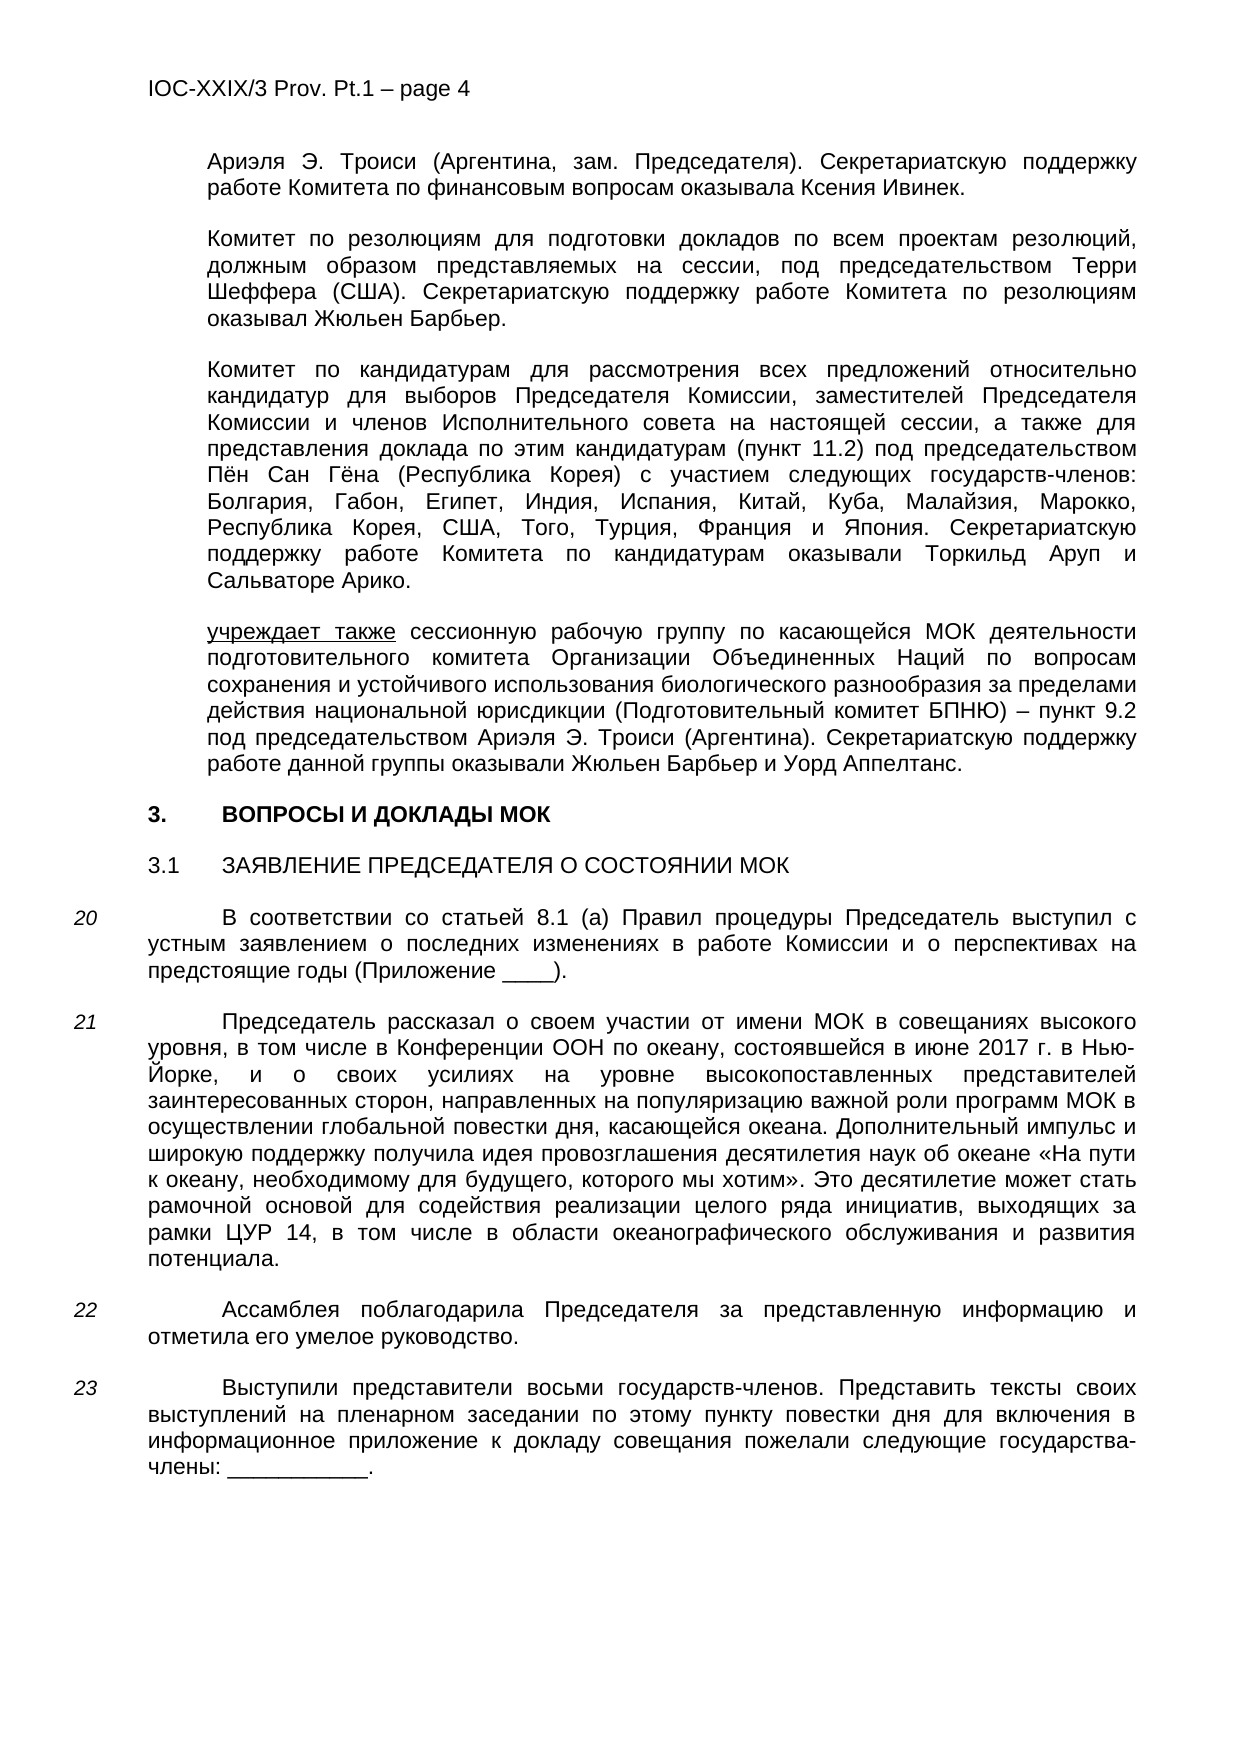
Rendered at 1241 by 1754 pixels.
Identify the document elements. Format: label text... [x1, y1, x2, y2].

text Комитет по кандидатурам для рассмотрения всех предложений относительно кандидатур для выборов Председателя Комиссии, заместителей Председателя Комиссии и членов Исполнительного совета на настоящей сессии, а также для представления доклада по этим кандидатурам (пункт 11.2) под председательством Пён Сан Гёна (Республика Корея) с участием следующих государств-членов: Болгария, Габон, Египет, Индия, Испания, Китай, Куба, Малайзия, Марокко, Республика Корея, США, Того, Турция, Франция и Япония. Секретариатскую поддержку работе Комитета по кандидатурам оказывали Торкильд Аруп и Сальваторе Арико. [207, 356, 1137, 593]
list В соответствии со статьей 8.1 (a) Правил процедуры Председатель выступил с устным заявлением о последних изменениях в работе Комиссии и о перспективах на предстоящие годы (Приложение ____). [74, 904, 1137, 983]
text 3. ВОПРОСЫ И ДОКЛАДЫ МОК [148, 801, 1137, 827]
list Председатель рассказал о своем участии от имени МОК в совещаниях высокого уровня, в том числе в Конференции ООН по океану, состоявшейся в июне 2017 г. в Нью-Йорке, и о своих усилиях на уровне высокопоставленных представителей заинтересованных сторон, направленных на популяризацию важной роли программ МОК в осуществлении глобальной повестки дня, касающейся океана. Дополнительный импульс и широкую поддержку получила идея провозглашения десятилетия наук об океане «На пути к океану, необходимому для будущего, которого мы хотим». Это десятилетие может стать рамочной основой для содействия реализации целого ряда инициатив, выходящих за рамки ЦУР 14, в том числе в области океанографического обслуживания и развития потенциала. [74, 1008, 1137, 1271]
list Ассамблея поблагодарила Председателя за представленную информацию и отметила его умелое руководство. [74, 1296, 1137, 1349]
text 3.1 ЗАЯВЛЕНИЕ ПРЕДСЕДАТЕЛЯ О СОСТОЯНИИ МОК [148, 852, 1137, 879]
list Выступили представители восьми государств-членов. Представить тексты своих выступлений на пленарном заседании по этому пункту повестки дня для включения в информационное приложение к докладу совещания пожелали следующие государства-члены: ___________. [74, 1374, 1137, 1479]
text Комитет по резолюциям для подготовки докладов по всем проектам резолюций, должным образом представляемых на сессии, под председательством Терри Шеффера (США). Секретариатскую поддержку работе Комитета по резолюциям оказывал Жюльен Барбьер. [207, 225, 1137, 331]
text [207, 148, 1137, 200]
list учреждает также сессионную рабочую группу по касающейся МОК деятельности подготовительного комитета Организации Объединенных Наций по вопросам сохранения и устойчивого использования биологического разнообразия за пределами действия национальной юрисдикции (Подготовительный комитет БПНЮ) – пункт 9.2 под председательством Ариэля Э. Троиси (Аргентина). Секретариатскую поддержку работе данной группы оказывали Жюльен Барбьер и Уорд Аппелтанс. [207, 618, 1137, 776]
